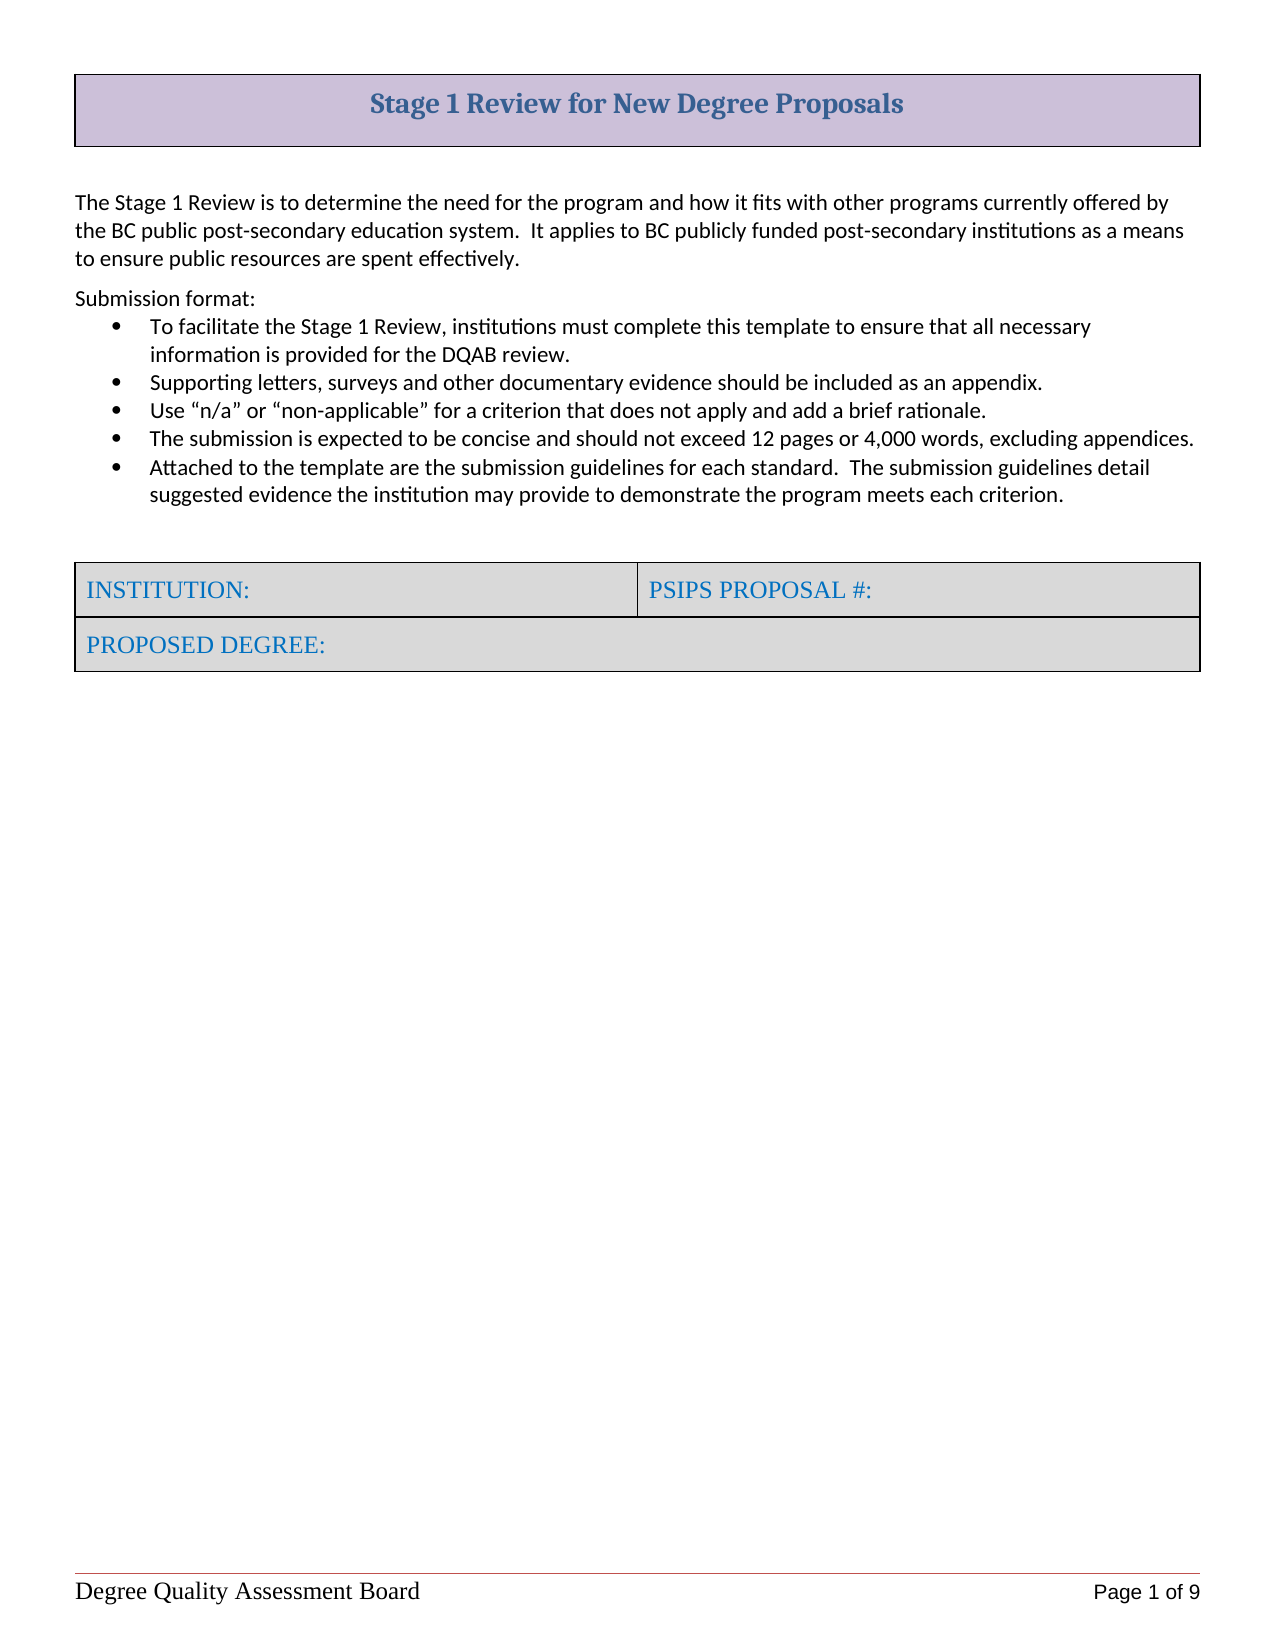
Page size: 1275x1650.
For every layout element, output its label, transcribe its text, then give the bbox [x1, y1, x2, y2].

list Attached to the template are the submission guidelines for each standard. The submission guidelines detail suggested evidence the institution may provide to demonstrate the program meets each criterion. [112, 453, 1200, 509]
text The Stage 1 Review is to determine the need for the program and how it fits with other programs currently offered by the BC public post-secondary education system. It applies to BC publicly funded post-secondary institutions as a means to ensure public resources are spent effectively. [75, 188, 1200, 272]
table_header INSTITUTION: [76, 563, 637, 616]
table_header PSIPS PROPOSAL #: [638, 563, 1199, 616]
list To facilitate the Stage 1 Review, institutions must complete this template to ensure that all necessary information is provided for the DQAB review. [112, 312, 1200, 368]
list The submission is expected to be concise and should not exceed 12 pages or 4,000 words, excluding appendices. [112, 424, 1200, 453]
list Use “n/a” or “non-applicable” for a criterion that does not apply and add a brief rationale. [112, 397, 1200, 424]
table_cell PROPOSED DEGREE: [76, 618, 1199, 671]
list Supporting letters, surveys and other documentary evidence should be included as an appendix. [112, 368, 1200, 397]
text Submission format: [75, 284, 1200, 312]
